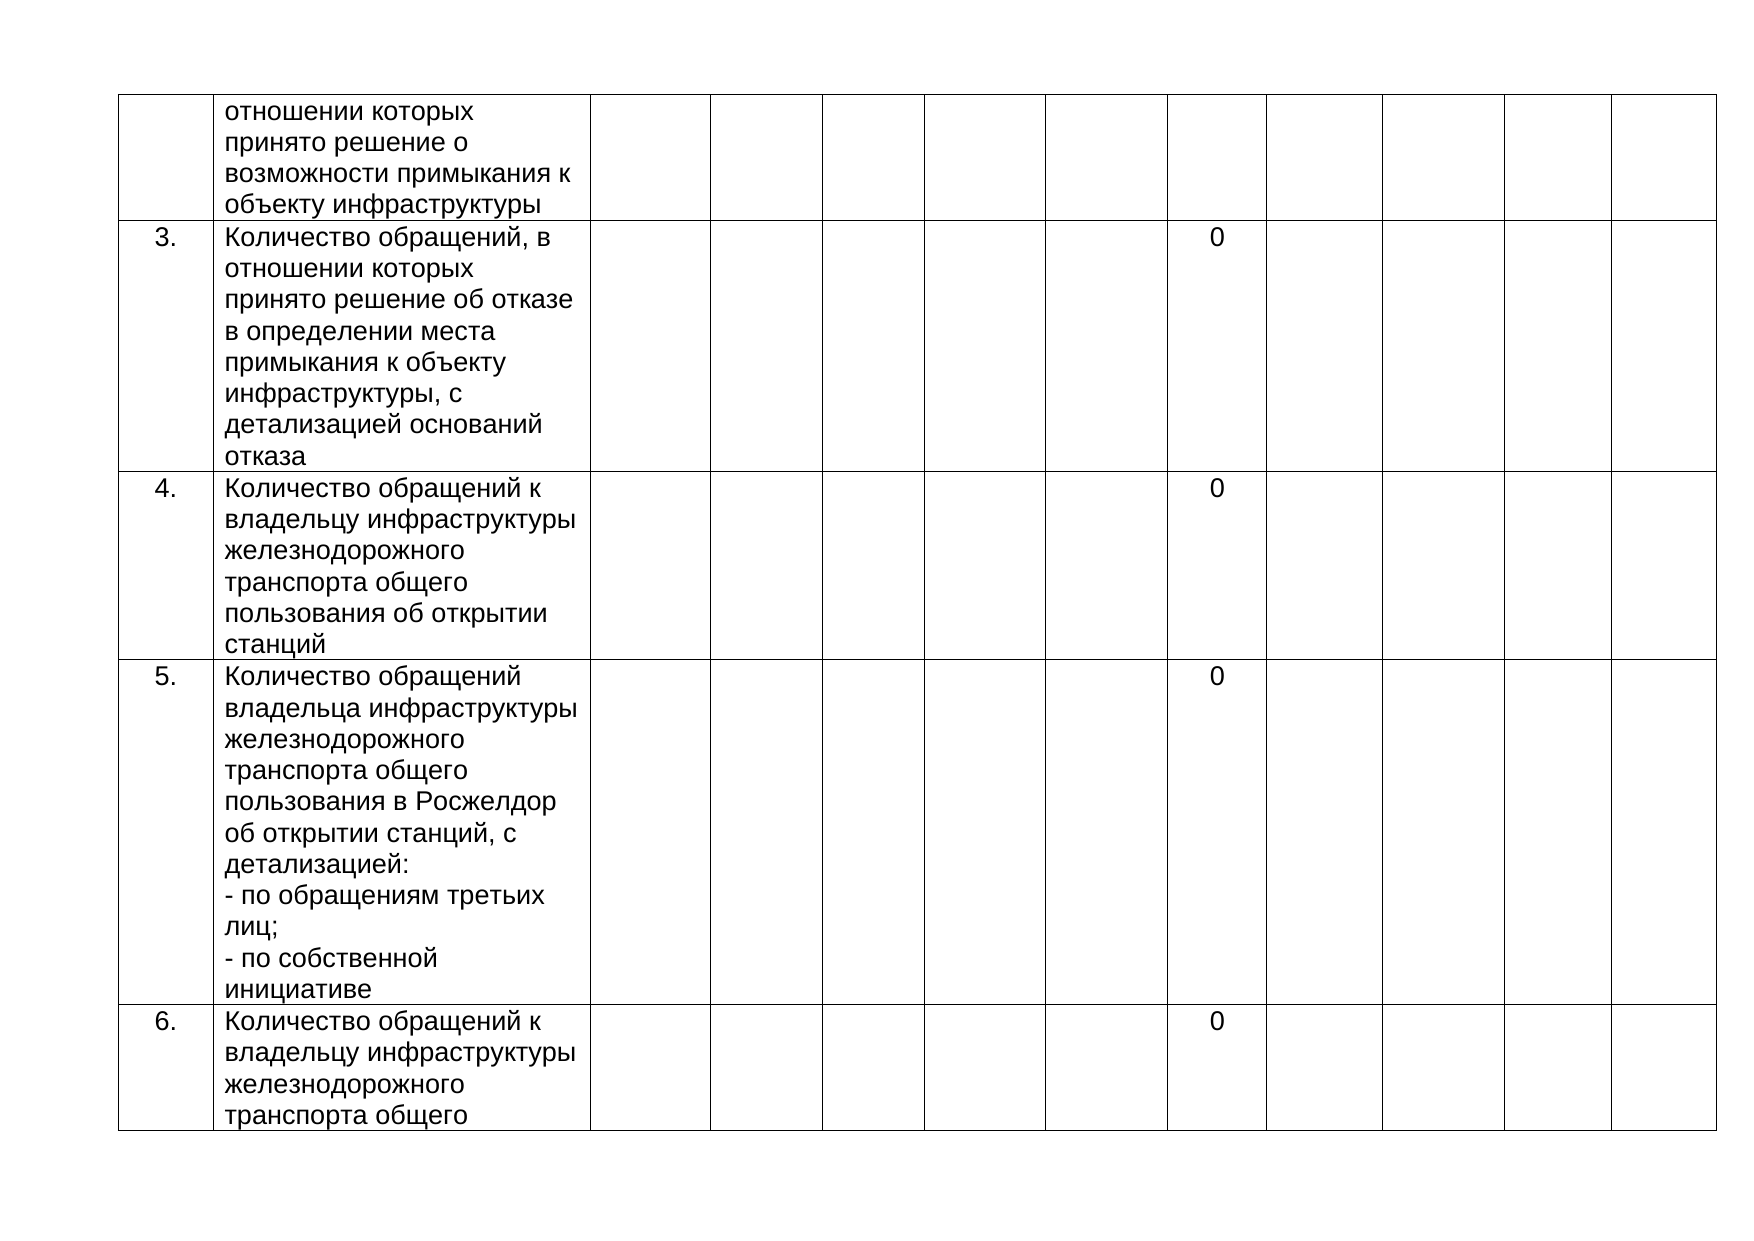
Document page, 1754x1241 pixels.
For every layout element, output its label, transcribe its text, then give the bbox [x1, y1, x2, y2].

table_cell 3. [119, 221, 213, 471]
table_cell Количество обращений владельца инфраструктуры железнодорожного транспорта общего пользования в Росжелдор об открытии станций, с детализацией: - по обращениям третьих лиц; - по собственной инициативе [214, 660, 590, 1004]
table_cell [1267, 472, 1382, 659]
table_cell [1046, 660, 1167, 1004]
table_cell [1046, 95, 1167, 220]
table_cell [591, 95, 710, 220]
table_cell [925, 1005, 1045, 1130]
table_cell 4. [119, 472, 213, 659]
table_cell [1505, 472, 1611, 659]
table_cell [1505, 221, 1611, 471]
table_cell [1612, 472, 1716, 659]
table_cell [1612, 95, 1716, 220]
table_cell 0 [1168, 472, 1266, 659]
table_cell [823, 1005, 924, 1130]
table_cell [1267, 221, 1382, 471]
table_cell [591, 221, 710, 471]
table_cell [1612, 660, 1716, 1004]
table_cell [1046, 221, 1167, 471]
table_cell Количество обращений, в отношении которых принято решение об отказе в определении места примыкания к объекту инфраструктуры, с детализацией оснований отказа [214, 221, 590, 471]
table_cell [711, 660, 822, 1004]
table_cell 2. [119, 95, 213, 220]
table_cell [1383, 1005, 1504, 1130]
table_cell [1383, 472, 1504, 659]
table_cell [1046, 472, 1167, 659]
table_cell 0 [1168, 1005, 1266, 1130]
table_cell [925, 95, 1045, 220]
table_cell 0 [1168, 660, 1266, 1004]
table_cell [925, 472, 1045, 659]
table_cell [1612, 221, 1716, 471]
table_cell 5. [119, 660, 213, 1004]
table_cell 0 [1168, 221, 1266, 471]
table_cell [823, 221, 924, 471]
table_cell [823, 660, 924, 1004]
table_cell 6. [119, 1005, 213, 1130]
table_cell [1383, 660, 1504, 1004]
table_cell [711, 221, 822, 471]
table_cell [711, 472, 822, 659]
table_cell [214, 95, 590, 220]
table_cell [925, 660, 1045, 1004]
table_cell [711, 95, 822, 220]
table_cell [1505, 95, 1611, 220]
table_cell 0 [1168, 95, 1266, 220]
table_cell [823, 472, 924, 659]
table_cell [1505, 660, 1611, 1004]
table_cell [1612, 1005, 1716, 1130]
table_cell [1046, 1005, 1167, 1130]
table_cell [711, 1005, 822, 1130]
table_cell [591, 472, 710, 659]
table_cell [823, 95, 924, 220]
table_cell [591, 1005, 710, 1130]
table_cell [591, 660, 710, 1004]
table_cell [214, 1005, 590, 1130]
table_cell [1505, 1005, 1611, 1130]
table_cell [1383, 95, 1504, 220]
table_cell [925, 221, 1045, 471]
table_cell [1267, 660, 1382, 1004]
table_cell Количество обращений к владельцу инфраструктуры железнодорожного транспорта общего пользования об открытии станций [214, 472, 590, 659]
table_cell [1267, 1005, 1382, 1130]
table_cell [1383, 221, 1504, 471]
table_cell [1267, 95, 1382, 220]
